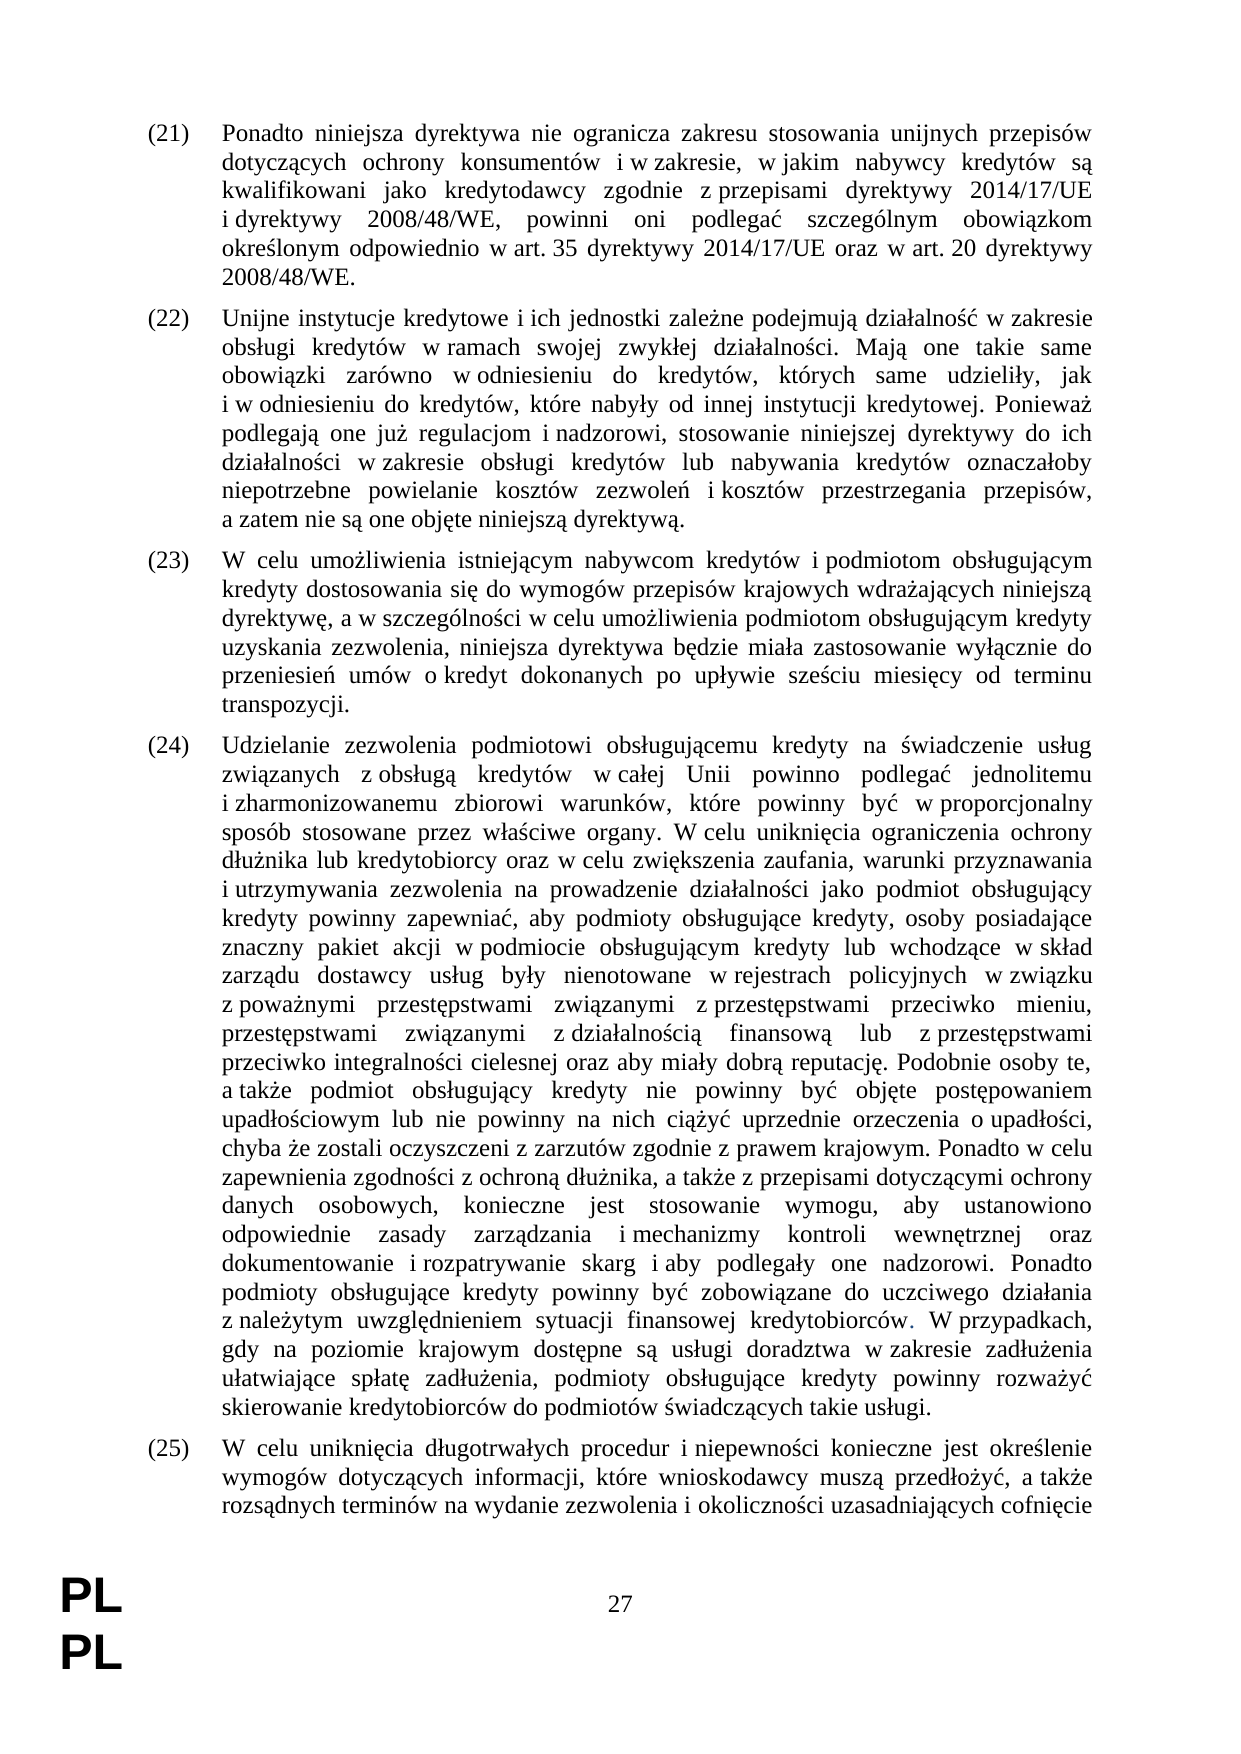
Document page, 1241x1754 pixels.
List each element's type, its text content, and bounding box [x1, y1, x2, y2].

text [148, 1433, 1092, 1519]
text (23) W celu umożliwienia istniejącym nabywcom kredytów i podmiotom obsługującym kredyty dostosowania się do wymogów przepisów krajowych wdrażających niniejszą dyrektywę, a w szczególności w celu umożliwienia podmiotom obsługującym kredyty uzyskania zezwolenia, niniejsza dyrektywa będzie miała zastosowanie wyłącznie do przeniesień umów o kredyt dokonanych po upływie sześciu miesięcy od terminu transpozycji. [148, 546, 1092, 718]
text (24) Udzielanie zezwolenia podmiotowi obsługującemu kredyty na świadczenie usług związanych z obsługą kredytów w całej Unii powinno podlegać jednolitemu i zharmonizowanemu zbiorowi warunków, które powinny być w proporcjonalny sposób stosowane przez właściwe organy. W celu uniknięcia ograniczenia ochrony dłużnika lub kredytobiorcy oraz w celu zwiększenia zaufania, warunki przyznawania i utrzymywania zezwolenia na prowadzenie działalności jako podmiot obsługujący kredyty powinny zapewniać, aby podmioty obsługujące kredyty, osoby posiadające znaczny pakiet akcji w podmiocie obsługującym kredyty lub wchodzące w skład zarządu dostawcy usług były nienotowane w rejestrach policyjnych w związku z poważnymi przestępstwami związanymi z przestępstwami przeciwko mieniu, przestępstwami związanymi z działalnością finansową lub z przestępstwami przeciwko integralności cielesnej oraz aby miały dobrą reputację. Podobnie osoby te, a także podmiot obsługujący kredyty nie powinny być objęte postępowaniem upadłościowym lub nie powinny na nich ciążyć uprzednie orzeczenia o upadłości, chyba że zostali oczyszczeni z zarzutów zgodnie z prawem krajowym. Ponadto w celu zapewnienia zgodności z ochroną dłużnika, a także z przepisami dotyczącymi ochrony danych osobowych, konieczne jest stosowanie wymogu, aby ustanowiono odpowiednie zasady zarządzania i mechanizmy kontroli wewnętrznej oraz dokumentowanie i rozpatrywanie skarg i aby podlegały one nadzorowi. Ponadto podmioty obsługujące kredyty powinny być zobowiązane do uczciwego działania z należytym uwzględnieniem sytuacji finansowej kredytobiorców. W przypadkach, gdy na poziomie krajowym dostępne są usługi doradztwa w zakresie zadłużenia ułatwiające spłatę zadłużenia, podmioty obsługujące kredyty powinny rozważyć skierowanie kredytobiorców do podmiotów świadczących takie usługi. [148, 731, 1092, 1421]
text (22) Unijne instytucje kredytowe i ich jednostki zależne podejmują działalność w zakresie obsługi kredytów w ramach swojej zwykłej działalności. Mają one takie same obowiązki zarówno w odniesieniu do kredytów, których same udzieliły, jak i w odniesieniu do kredytów, które nabyły od innej instytucji kredytowej. Ponieważ podlegają one już regulacjom i nadzorowi, stosowanie niniejszej dyrektywy do ich działalności w zakresie obsługi kredytów lub nabywania kredytów oznaczałoby niepotrzebne powielanie kosztów zezwoleń i kosztów przestrzegania przepisów, a zatem nie są one objęte niniejszą dyrektywą. [148, 303, 1092, 533]
text (21) Ponadto niniejsza dyrektywa nie ogranicza zakresu stosowania unijnych przepisów dotyczących ochrony konsumentów i w zakresie, w jakim nabywcy kredytów są kwalifikowani jako kredytodawcy zgodnie z przepisami dyrektywy 2014/17/UE i dyrektywy 2008/48/WE, powinni oni podlegać szczególnym obowiązkom określonym odpowiednio w art. 35 dyrektywy 2014/17/UE oraz w art. 20 dyrektywy 2008/48/WE. [148, 118, 1092, 291]
